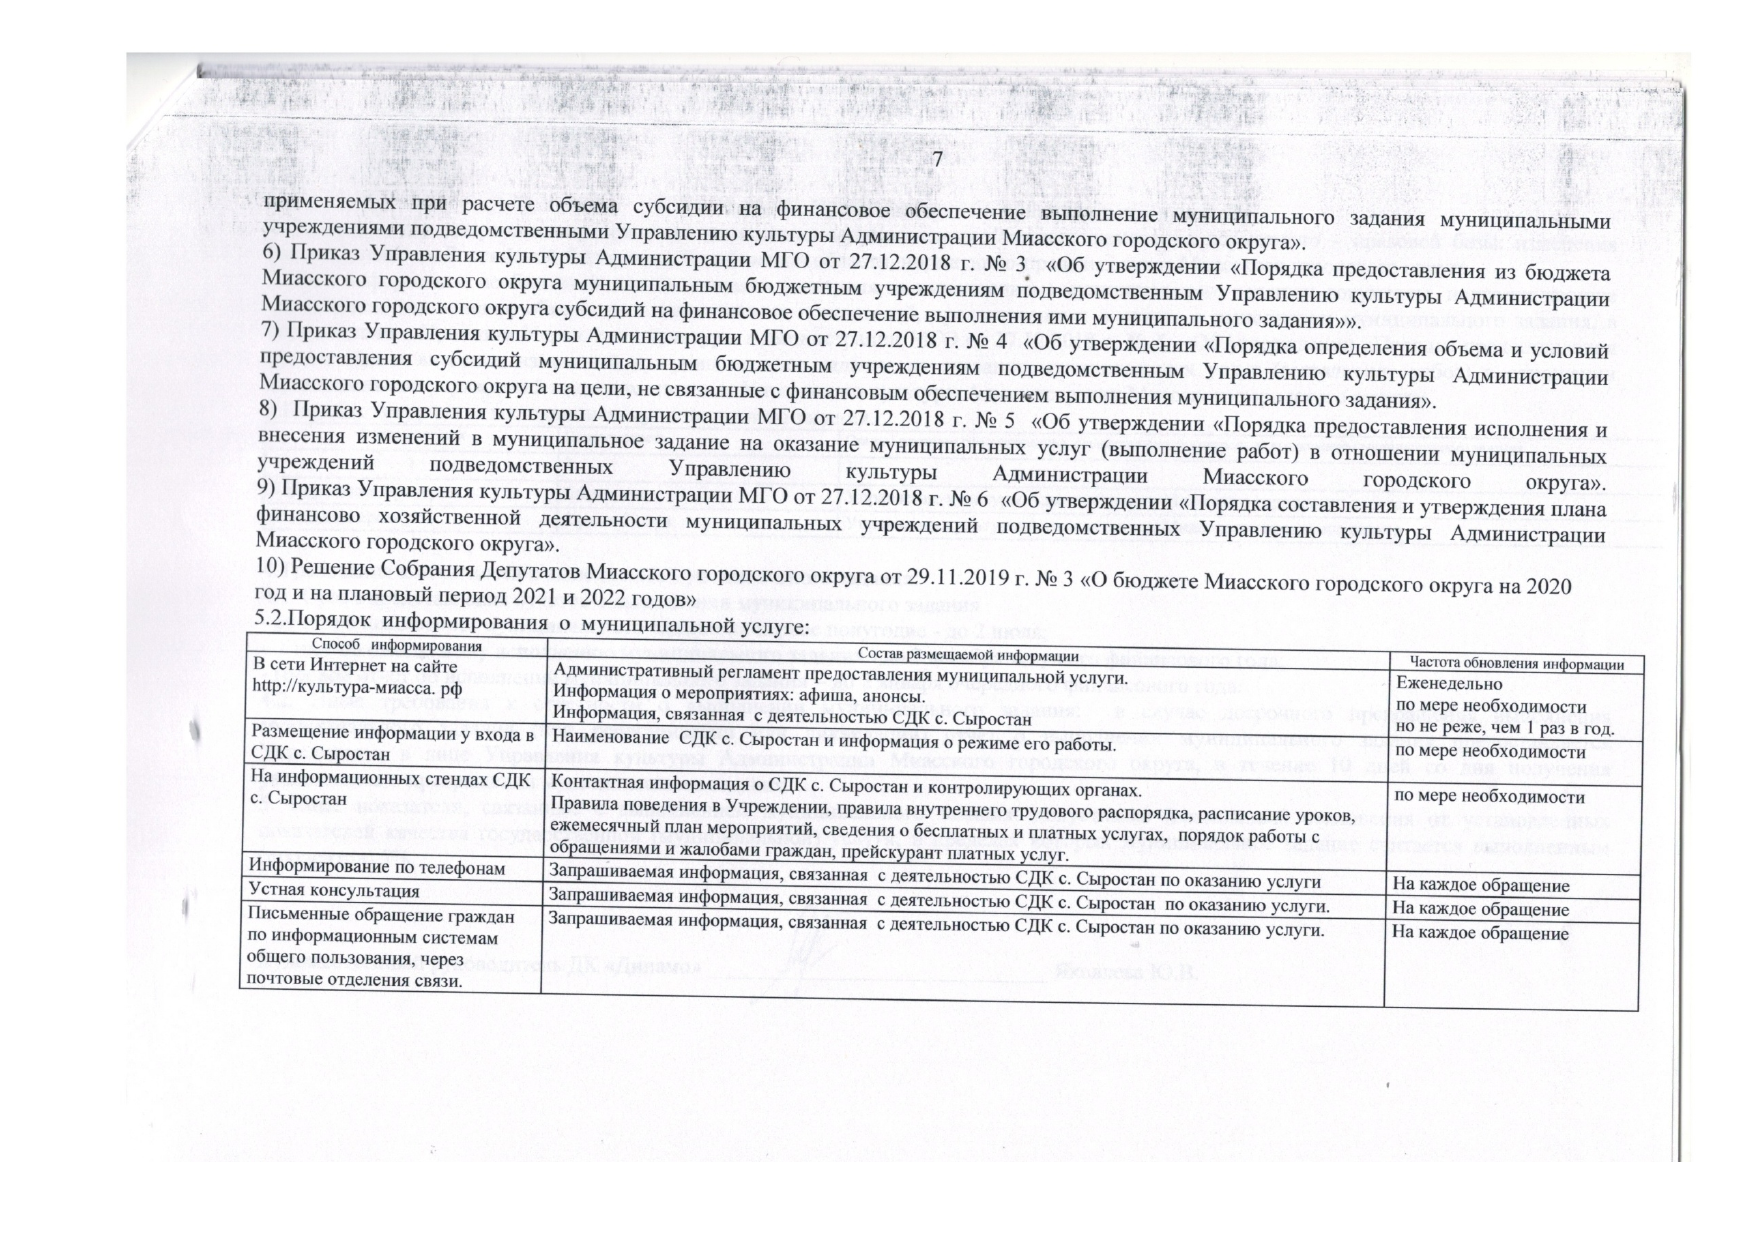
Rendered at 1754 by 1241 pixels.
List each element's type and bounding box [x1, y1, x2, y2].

picture [118, 44, 1699, 1162]
